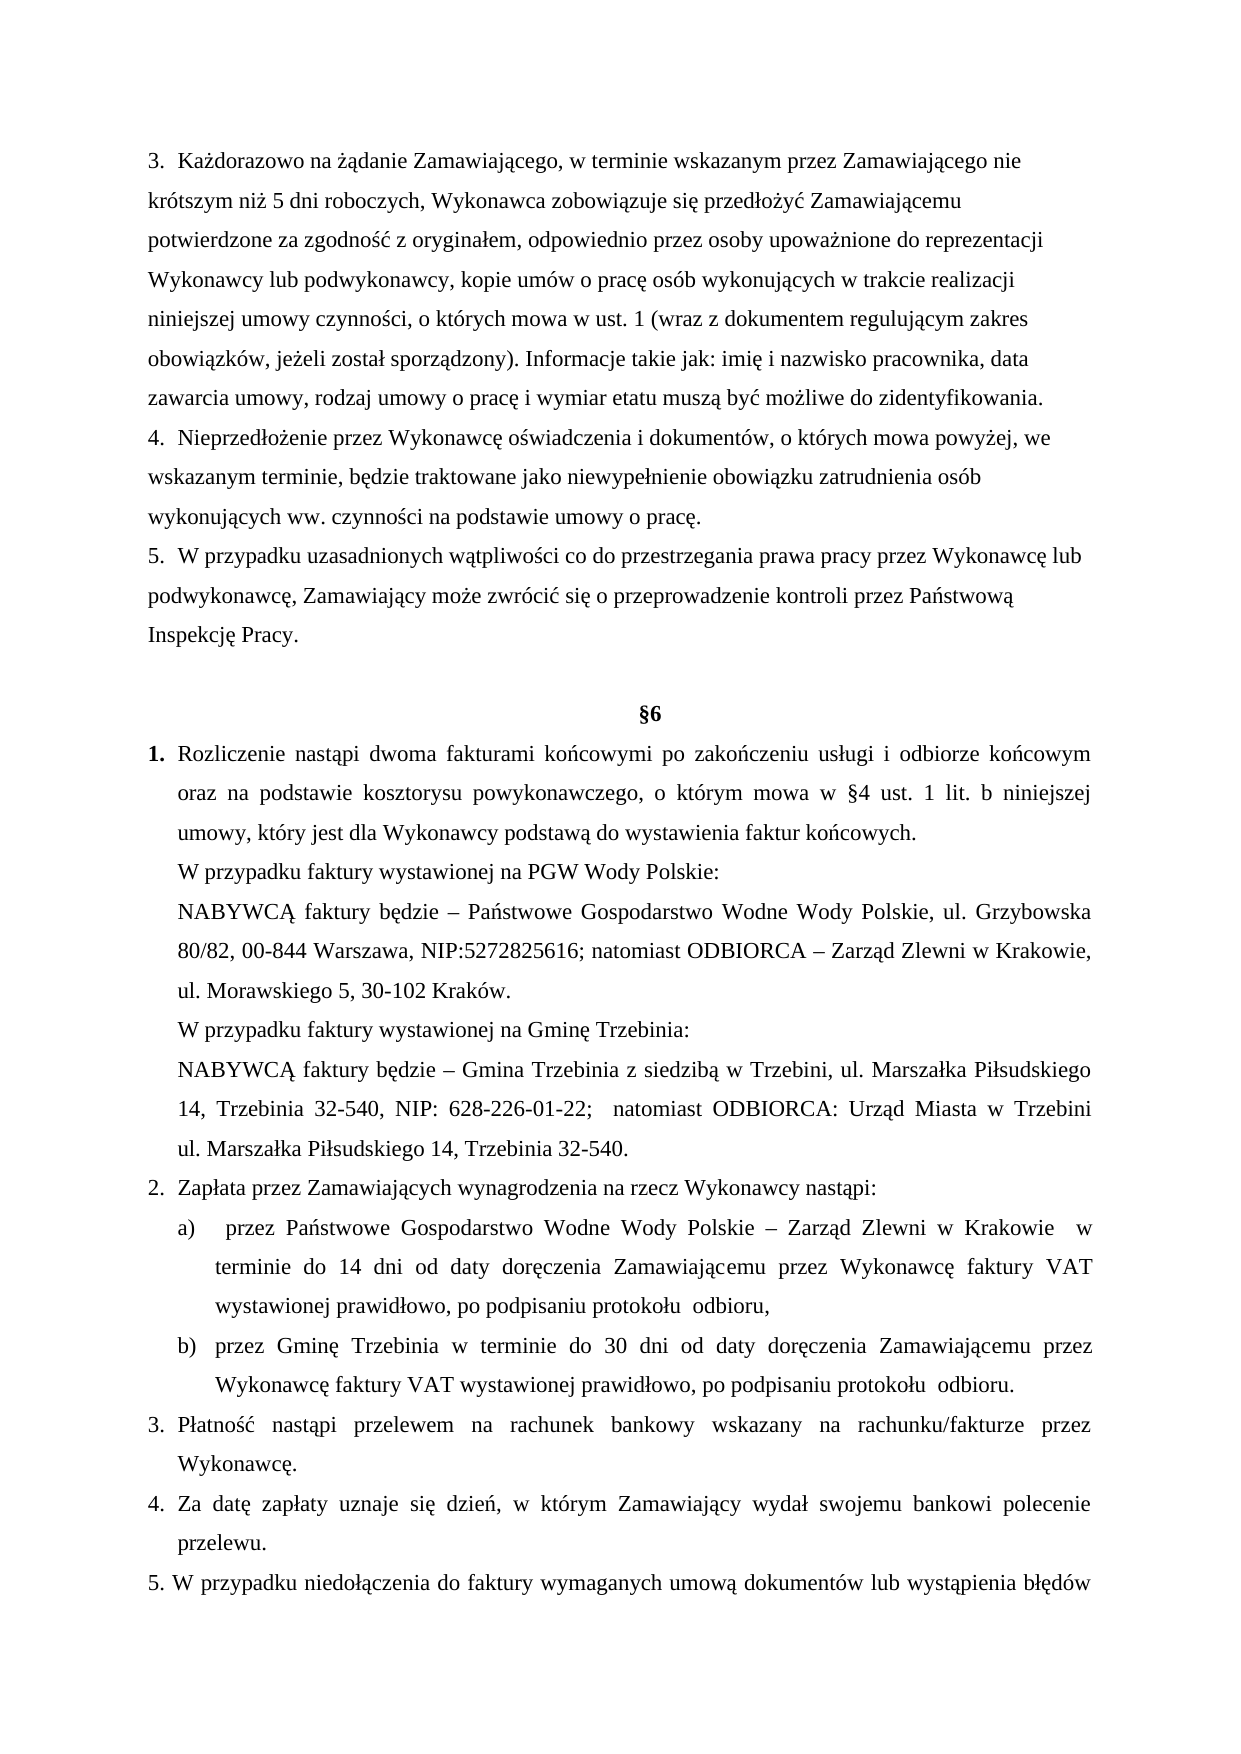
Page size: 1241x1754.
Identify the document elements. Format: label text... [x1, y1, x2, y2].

list Rozliczenie nastąpi dwoma fakturami końcowymi po zakończeniu usługi i odbiorze końcowym oraz na podstawie kosztorysu powykonawczego, o którym mowa w §4 ust. 1 lit. b niniejszej umowy, który jest dla Wykonawcy podstawą do wystawienia faktur końcowych. [148, 740, 1093, 845]
text NABYWCĄ faktury będzie – Państwowe Gospodarstwo Wodne Wody Polskie, ul. Grzybowska 80/82, 00-844 Warszawa, NIP:5272825616; natomiast ODBIORCA – Zarząd Zlewni w Krakowie, ul. Morawskiego 5, 30-102 Kraków. [177, 898, 1093, 1003]
list W przypadku uzasadnionych wątpliwości co do przestrzegania prawa pracy przez Wykonawcę lub podwykonawcę, Zamawiający może zwrócić się o przeprowadzenie kontroli przez Państwową Inspekcję Pracy. [148, 542, 1093, 648]
list Za datę zapłaty uznaje się dzień, w którym Zamawiający wydał swojemu bankowi polecenie przelewu. [148, 1490, 1093, 1556]
list przez Gminę Trzebinia w terminie do 30 dni od daty doręczenia Zamawiającemu przez Wykonawcę faktury VAT wystawionej prawidłowo, po podpisaniu protokołu odbioru. [177, 1332, 1093, 1398]
list Zapłata przez Zamawiających wynagrodzenia na rzecz Wykonawcy nastąpi: [148, 1174, 1093, 1200]
text W przypadku faktury wystawionej na Gminę Trzebinia: [177, 1016, 1093, 1042]
text W przypadku faktury wystawionej na PGW Wody Polskie: [177, 858, 1093, 884]
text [148, 1569, 1093, 1595]
text NABYWCĄ faktury będzie – Gmina Trzebinia z siedzibą w Trzebini, ul. Marszałka Piłsudskiego 14, Trzebinia 32-540, NIP: 628-226-01-22; natomiast ODBIORCA: Urząd Miasta w Trzebini ul. Marszałka Piłsudskiego 14, Trzebinia 32-540. [177, 1056, 1093, 1161]
text §6 [207, 700, 1093, 727]
list przez Państwowe Gospodarstwo Wodne Wody Polskie – Zarząd Zlewni w Krakowie w terminie do 14 dni od daty doręczenia Zamawiającemu przez Wykonawcę faktury VAT wystawionej prawidłowo, po podpisaniu protokołu odbioru, [177, 1213, 1093, 1319]
list Nieprzedłożenie przez Wykonawcę oświadczenia i dokumentów, o których mowa powyżej, we wskazanym terminie, będzie traktowane jako niewypełnienie obowiązku zatrudnienia osób wykonujących ww. czynności na podstawie umowy o pracę. [148, 424, 1093, 529]
list Każdorazowo na żądanie Zamawiającego, w terminie wskazanym przez Zamawiającego nie krótszym niż 5 dni roboczych, Wykonawca zobowiązuje się przedłożyć Zamawiającemu potwierdzone za zgodność z oryginałem, odpowiednio przez osoby upoważnione do reprezentacji Wykonawcy lub podwykonawcy, kopie umów o pracę osób wykonujących w trakcie realizacji niniejszej umowy czynności, o których mowa w ust. 1 (wraz z dokumentem regulującym zakres obowiązków, jeżeli został sporządzony). Informacje takie jak: imię i nazwisko pracownika, data zawarcia umowy, rodzaj umowy o pracę i wymiar etatu muszą być możliwe do zidentyfikowania. [148, 148, 1093, 411]
list Płatność nastąpi przelewem na rachunek bankowy wskazany na rachunku/fakturze przez Wykonawcę. [148, 1411, 1093, 1477]
